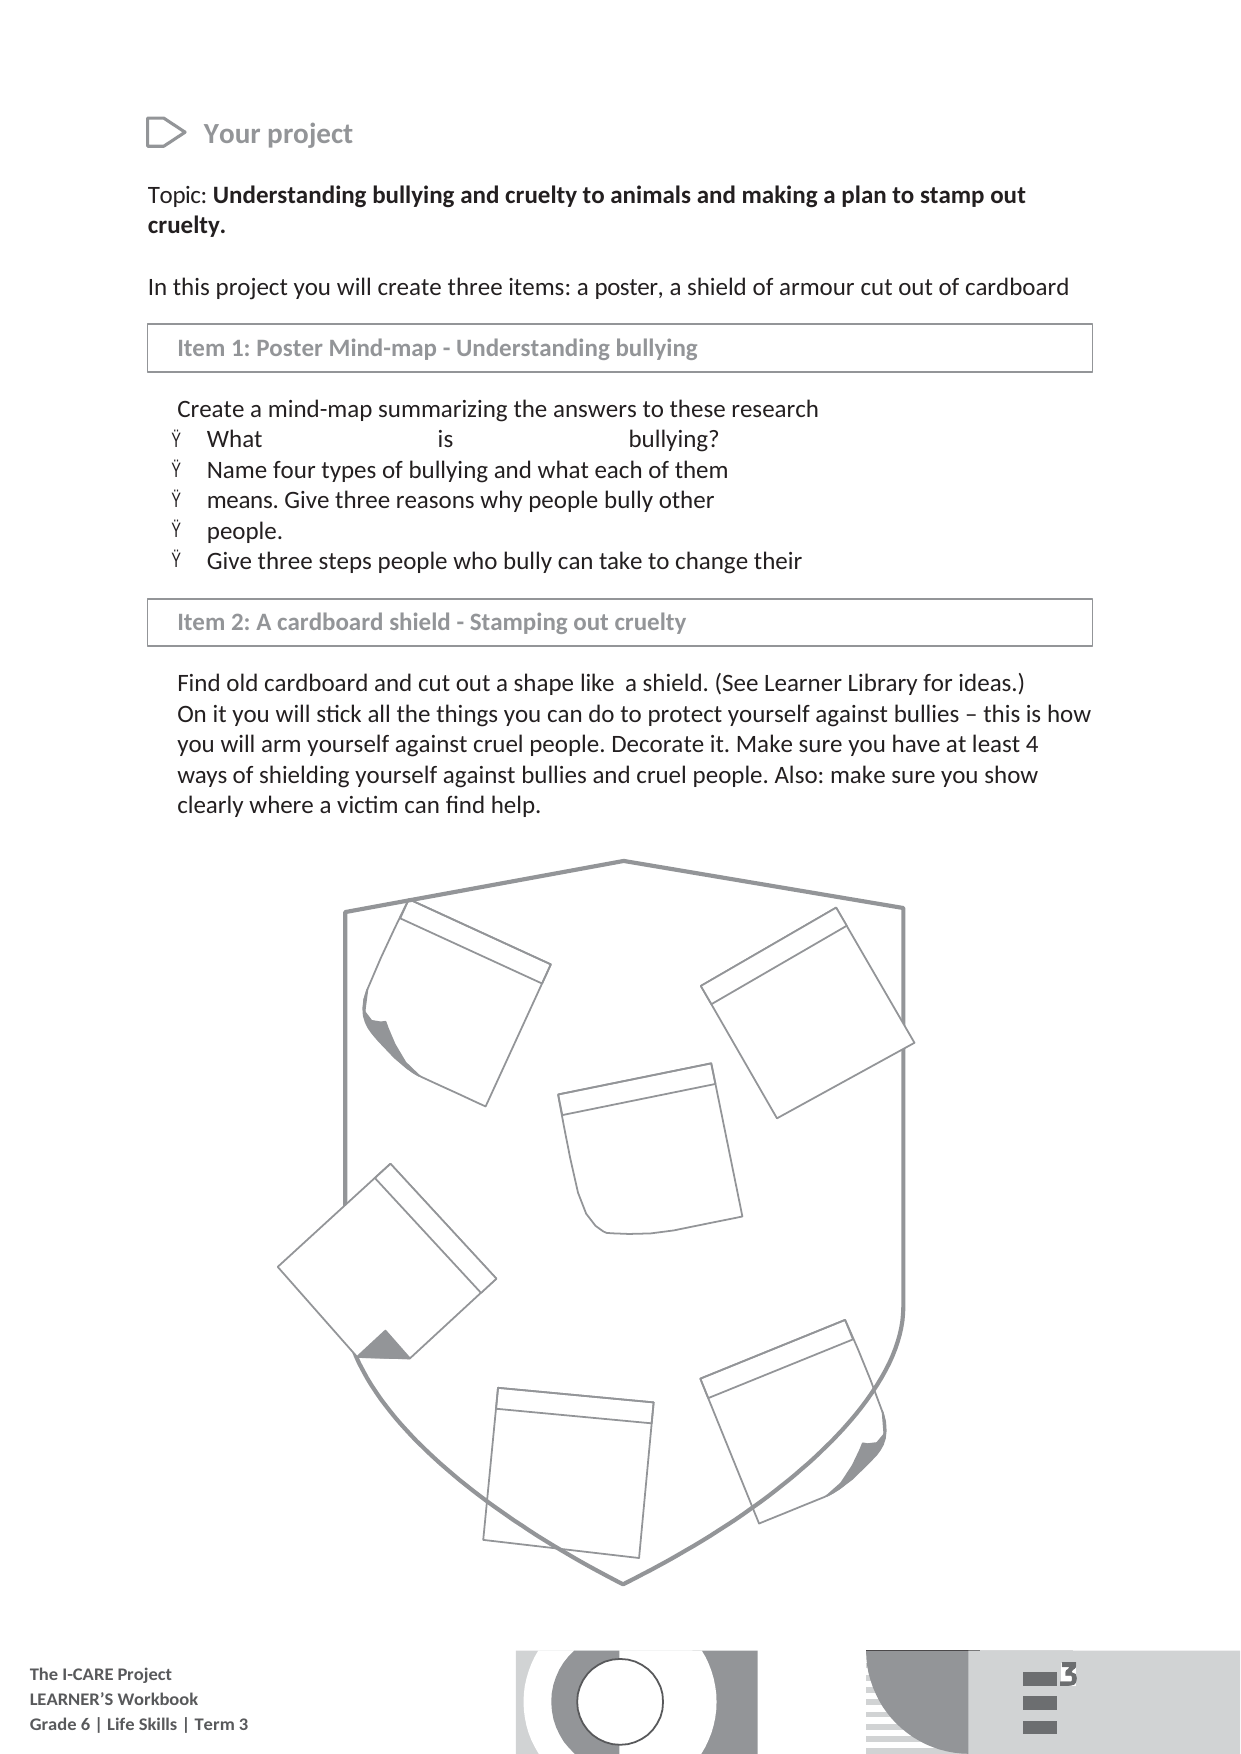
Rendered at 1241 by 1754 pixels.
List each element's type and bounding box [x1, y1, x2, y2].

picture [1060, 1662, 1077, 1686]
